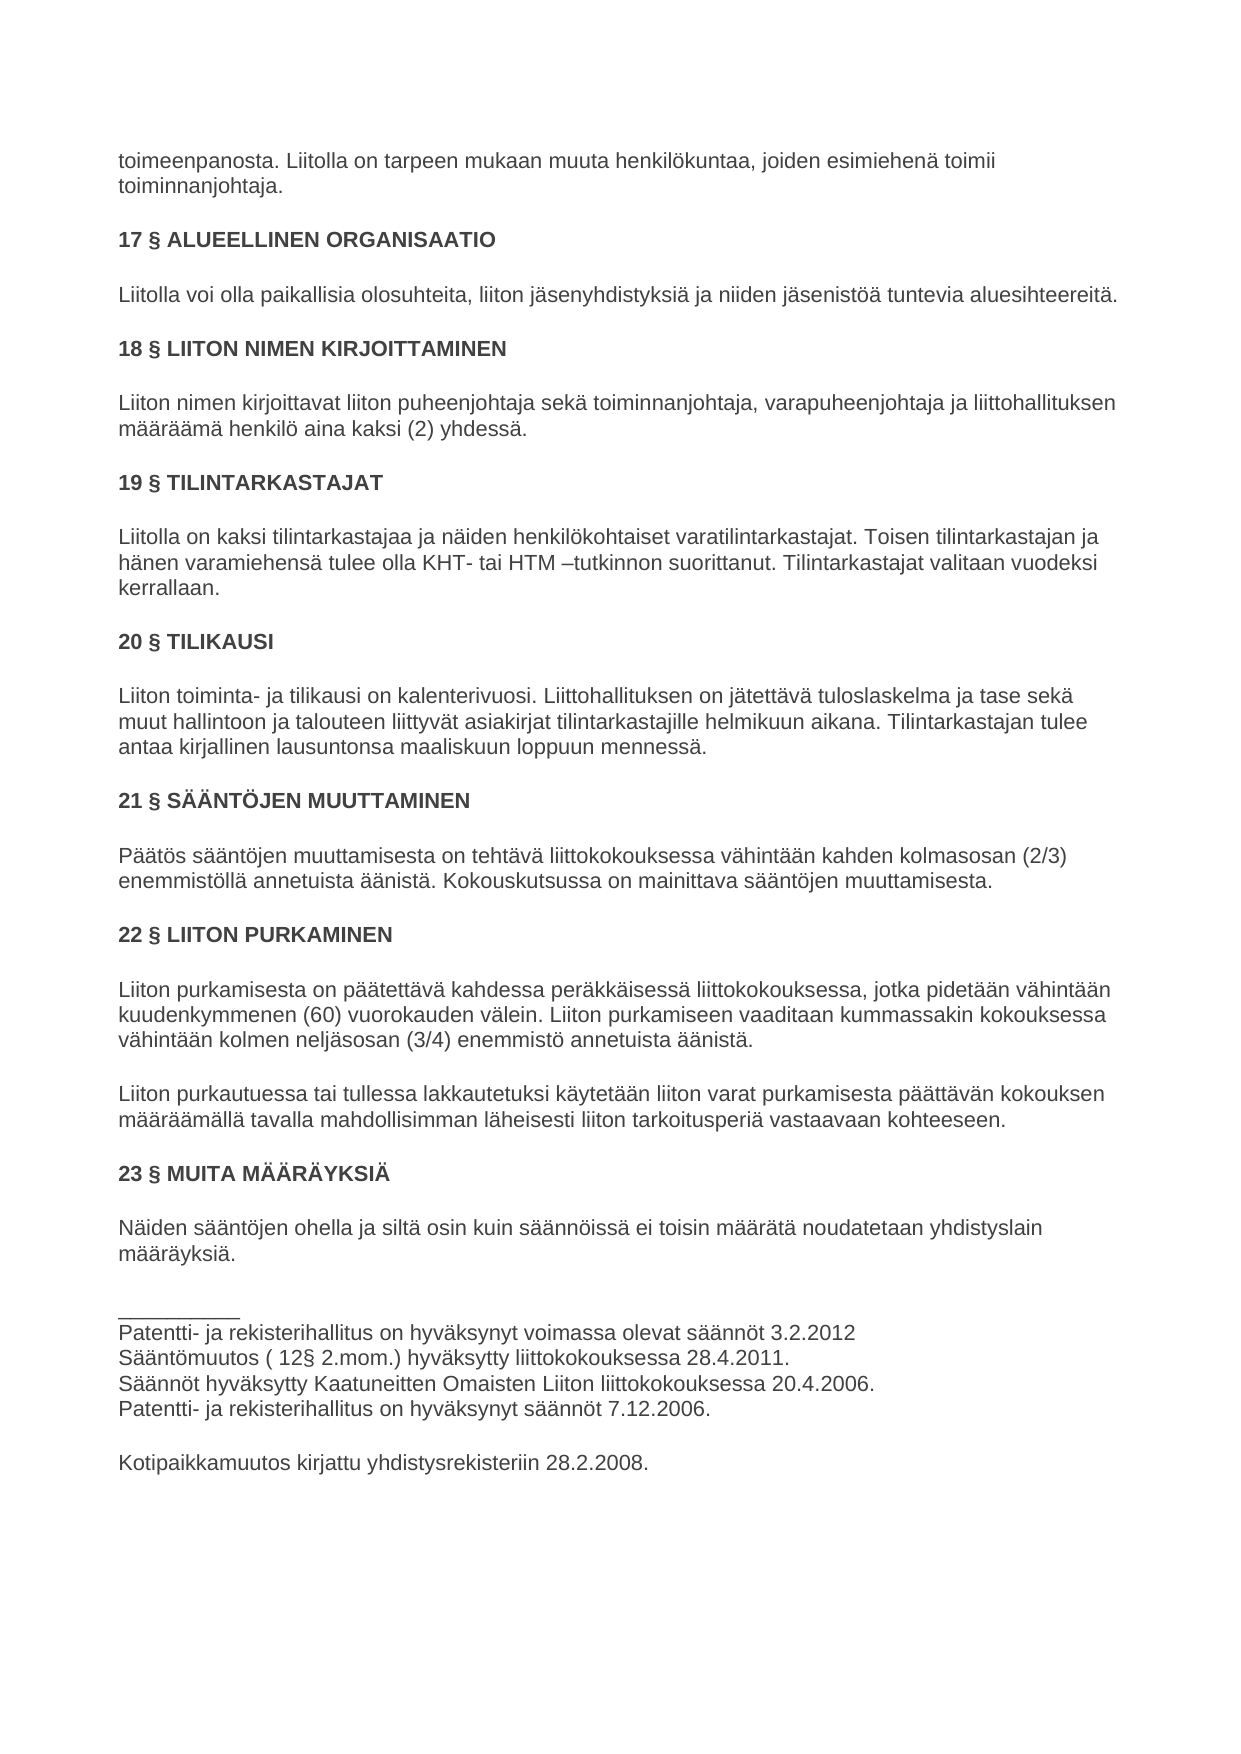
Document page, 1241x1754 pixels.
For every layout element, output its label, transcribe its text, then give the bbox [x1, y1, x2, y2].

text Liiton toiminta- ja tilikausi on kalenterivuosi. Liittohallituksen on jätettävä tuloslaskelma ja tase sekä muut hallintoon ja talouteen liittyvät asiakirjat tilintarkastajille helmikuun aikana. Tilintarkastajan tulee antaa kirjallinen lausuntonsa maaliskuun loppuun mennessä. [118, 683, 1122, 759]
text __________ Patentti- ja rekisterihallitus on hyväksynyt voimassa olevat säännöt 3.2.2012 Sääntömuutos ( 12§ 2.mom.) hyväksytty liittokokouksessa 28.4.2011. Säännöt hyväksytty Kaatuneitten Omaisten Liiton liittokokouksessa 20.4.2006. Patentti- ja rekisterihallitus on hyväksynyt säännöt 7.12.2006. [118, 1295, 1122, 1421]
text 17 § ALUEELLINEN ORGANISAATIO [118, 227, 1122, 252]
text Liiton nimen kirjoittavat liiton puheenjohtaja sekä toiminnanjohtaja, varapuheenjohtaja ja liittohallituksen määräämä henkilö aina kaksi (2) yhdessä. [118, 390, 1122, 441]
text 18 § LIITON NIMEN KIRJOITTAMINEN [118, 336, 1122, 361]
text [118, 148, 1122, 198]
text Näiden sääntöjen ohella ja siltä osin kuin säännöissä ei toisin määrätä noudatetaan yhdistyslain määräyksiä. [118, 1215, 1122, 1266]
text 22 § LIITON PURKAMINEN [118, 922, 1122, 947]
text Päätös sääntöjen muuttamisesta on tehtävä liittokokouksessa vähintään kahden kolmasosan (2/3) enemmistöllä annetuista äänistä. Kokouskutsussa on mainittava sääntöjen muuttamisesta. [118, 843, 1122, 893]
text 23 § MUITA MÄÄRÄYKSIÄ [118, 1161, 1122, 1186]
text Liiton purkautuessa tai tullessa lakkautetuksi käytetään liiton varat purkamisesta päättävän kokouksen määräämällä tavalla mahdollisimman läheisesti liiton tarkoitusperiä vastaavaan kohteeseen. [118, 1081, 1122, 1132]
text 20 § TILIKAUSI [118, 629, 1122, 654]
text Liiton purkamisesta on päätettävä kahdessa peräkkäisessä liittokokouksessa, jotka pidetään vähintään kuudenkymmenen (60) vuorokauden välein. Liiton purkamiseen vaaditaan kummassakin kokouksessa vähintään kolmen neljäsosan (3/4) enemmistö annetuista äänistä. [118, 977, 1122, 1052]
text Liitolla on kaksi tilintarkastajaa ja näiden henkilökohtaiset varatilintarkastajat. Toisen tilintarkastajan ja hänen varamiehensä tulee olla KHT- tai HTM –tutkinnon suorittanut. Tilintarkastajat valitaan vuodeksi kerrallaan. [118, 524, 1122, 600]
text Kotipaikkamuutos kirjattu yhdistysrekisteriin 28.2.2008. [118, 1450, 1122, 1475]
text 21 § SÄÄNTÖJEN MUUTTAMINEN [118, 788, 1122, 813]
text Liitolla voi olla paikallisia olosuhteita, liiton jäsenyhdistyksiä ja niiden jäsenistöä tuntevia aluesihteereitä. [118, 282, 1122, 307]
text 19 § TILINTARKASTAJAT [118, 470, 1122, 495]
